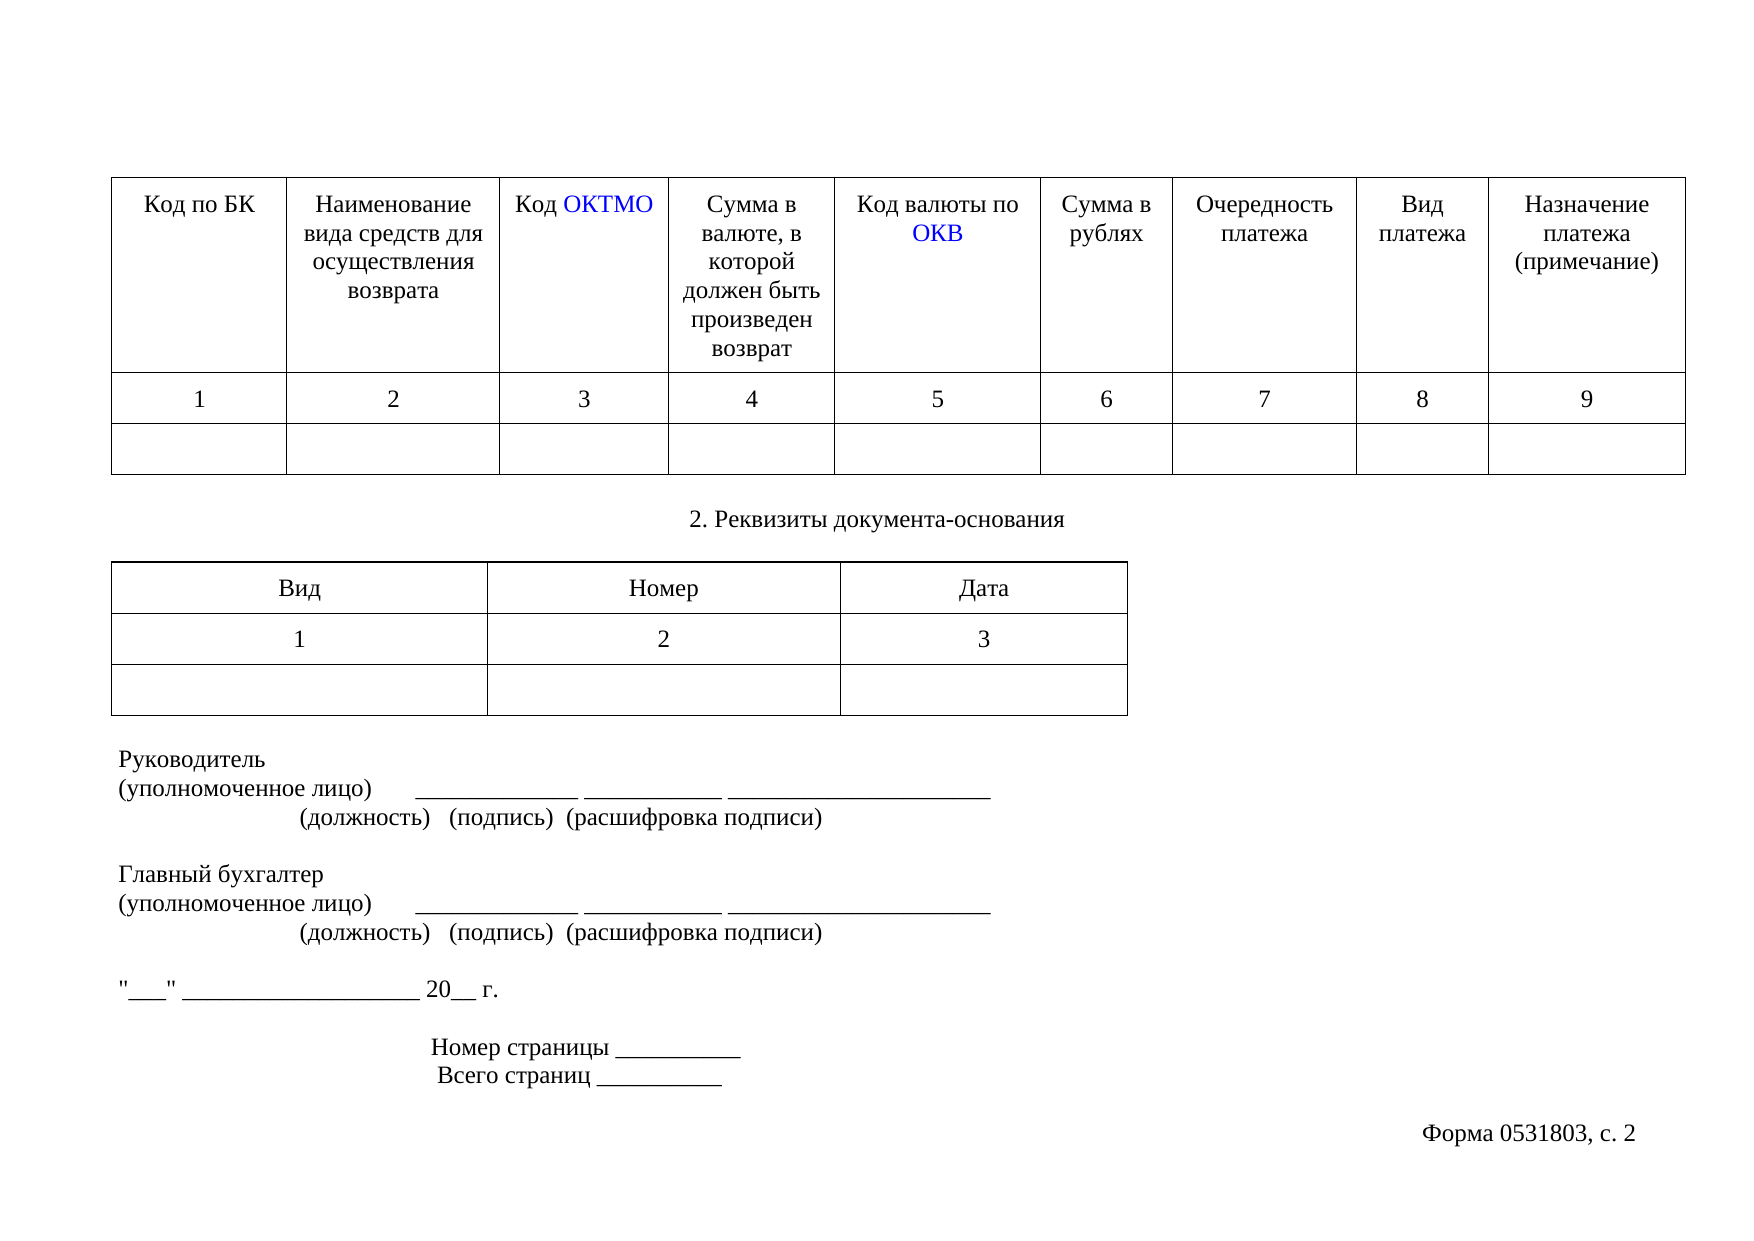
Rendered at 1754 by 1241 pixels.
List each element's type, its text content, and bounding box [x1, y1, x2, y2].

table_cell 1 [112, 614, 487, 663]
table_cell [841, 665, 1127, 714]
text (должность) (подпись) (расшифровка подписи) [118, 802, 1636, 831]
table_header Очередность платежа [1173, 178, 1356, 372]
text (уполномоченное лицо) _____________ ___________ _____________________ [118, 888, 1636, 917]
table_cell [669, 424, 834, 474]
table_cell [835, 424, 1040, 474]
table_header Сумма в валюте, в которой должен быть произведен возврат [669, 178, 834, 372]
table_cell [112, 665, 487, 714]
table_cell [1357, 424, 1488, 474]
text (уполномоченное лицо) _____________ ___________ _____________________ [118, 773, 1636, 802]
text Форма 0531803, с. 2 [118, 1118, 1636, 1147]
text Всего страниц __________ [118, 1061, 1636, 1089]
table_header Номер [488, 563, 840, 612]
table_cell 3 [500, 373, 668, 423]
table_cell [1041, 424, 1172, 474]
table_cell 3 [841, 614, 1127, 663]
table_cell 2 [488, 614, 840, 663]
table_cell 4 [669, 373, 834, 423]
table_header Код ОКТМО [500, 178, 668, 372]
text "___" ___________________ 20__ г. [118, 974, 1636, 1003]
table_header Назначение платежа (примечание) [1489, 178, 1685, 372]
table_cell 7 [1173, 373, 1356, 423]
table_cell [1173, 424, 1356, 474]
table_cell [287, 424, 499, 474]
text 2. Реквизиты документа-основания [118, 504, 1636, 533]
table_cell [1489, 424, 1685, 474]
table_cell [488, 665, 840, 714]
table_header Вид [112, 563, 487, 612]
table_cell 2 [287, 373, 499, 423]
text Главный бухгалтер [118, 859, 1636, 888]
text Руководитель [118, 744, 1636, 773]
table_cell 5 [835, 373, 1040, 423]
table_cell 6 [1041, 373, 1172, 423]
text Номер страницы __________ [118, 1032, 1636, 1061]
table_header Сумма в рублях [1041, 178, 1172, 372]
text (должность) (подпись) (расшифровка подписи) [118, 917, 1636, 946]
table_cell 8 [1357, 373, 1488, 423]
table_header Дата [841, 563, 1127, 612]
table_cell 1 [112, 373, 286, 423]
table_header Код по БК [112, 178, 286, 372]
table_cell [112, 424, 286, 474]
table_header Код валюты по ОКВ [835, 178, 1040, 372]
table_header Наименование вида средств для осуществления возврата [287, 178, 499, 372]
table_cell [500, 424, 668, 474]
table_cell 9 [1489, 373, 1685, 423]
table_header Вид платежа [1357, 178, 1488, 372]
